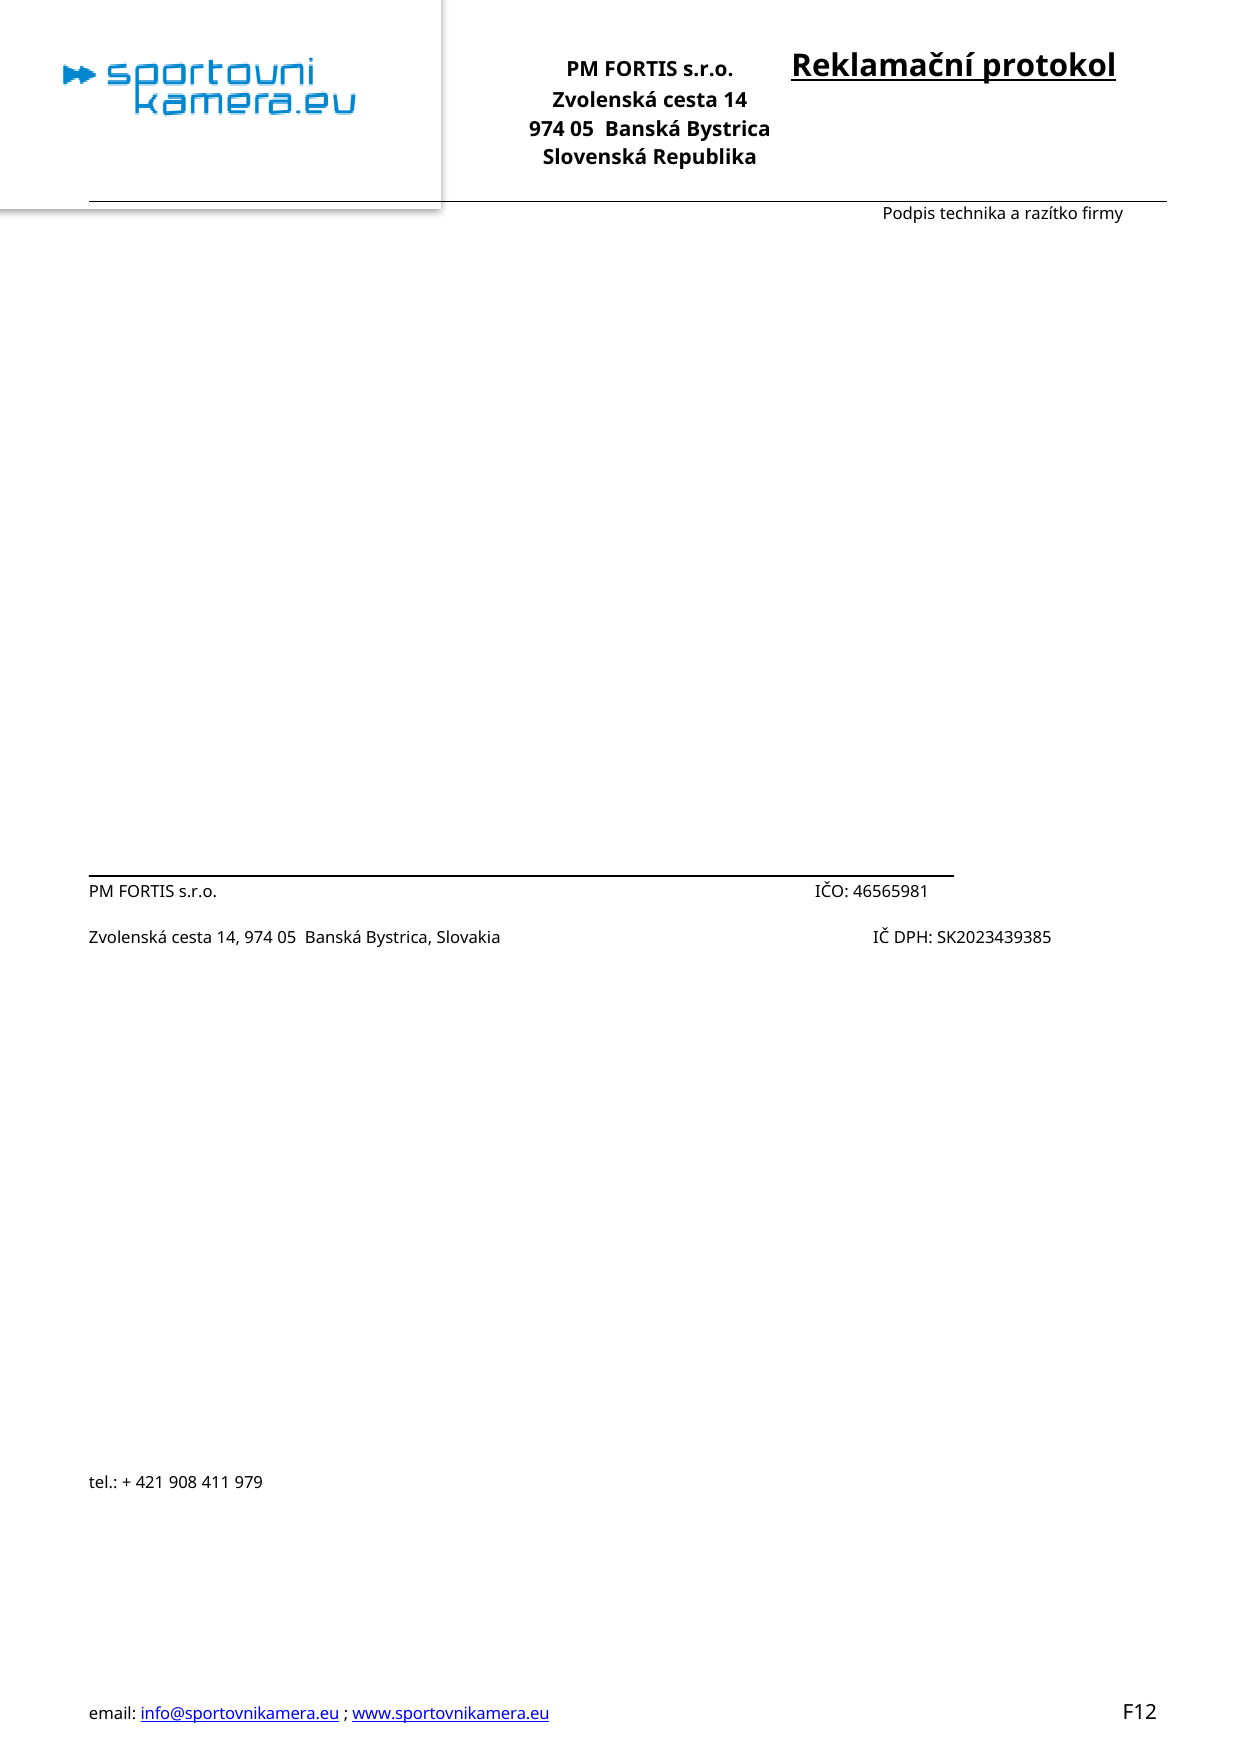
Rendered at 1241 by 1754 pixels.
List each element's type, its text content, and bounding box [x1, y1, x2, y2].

picture [6, 0, 426, 194]
text Podpis technika a razítko firmy [89, 202, 1167, 224]
